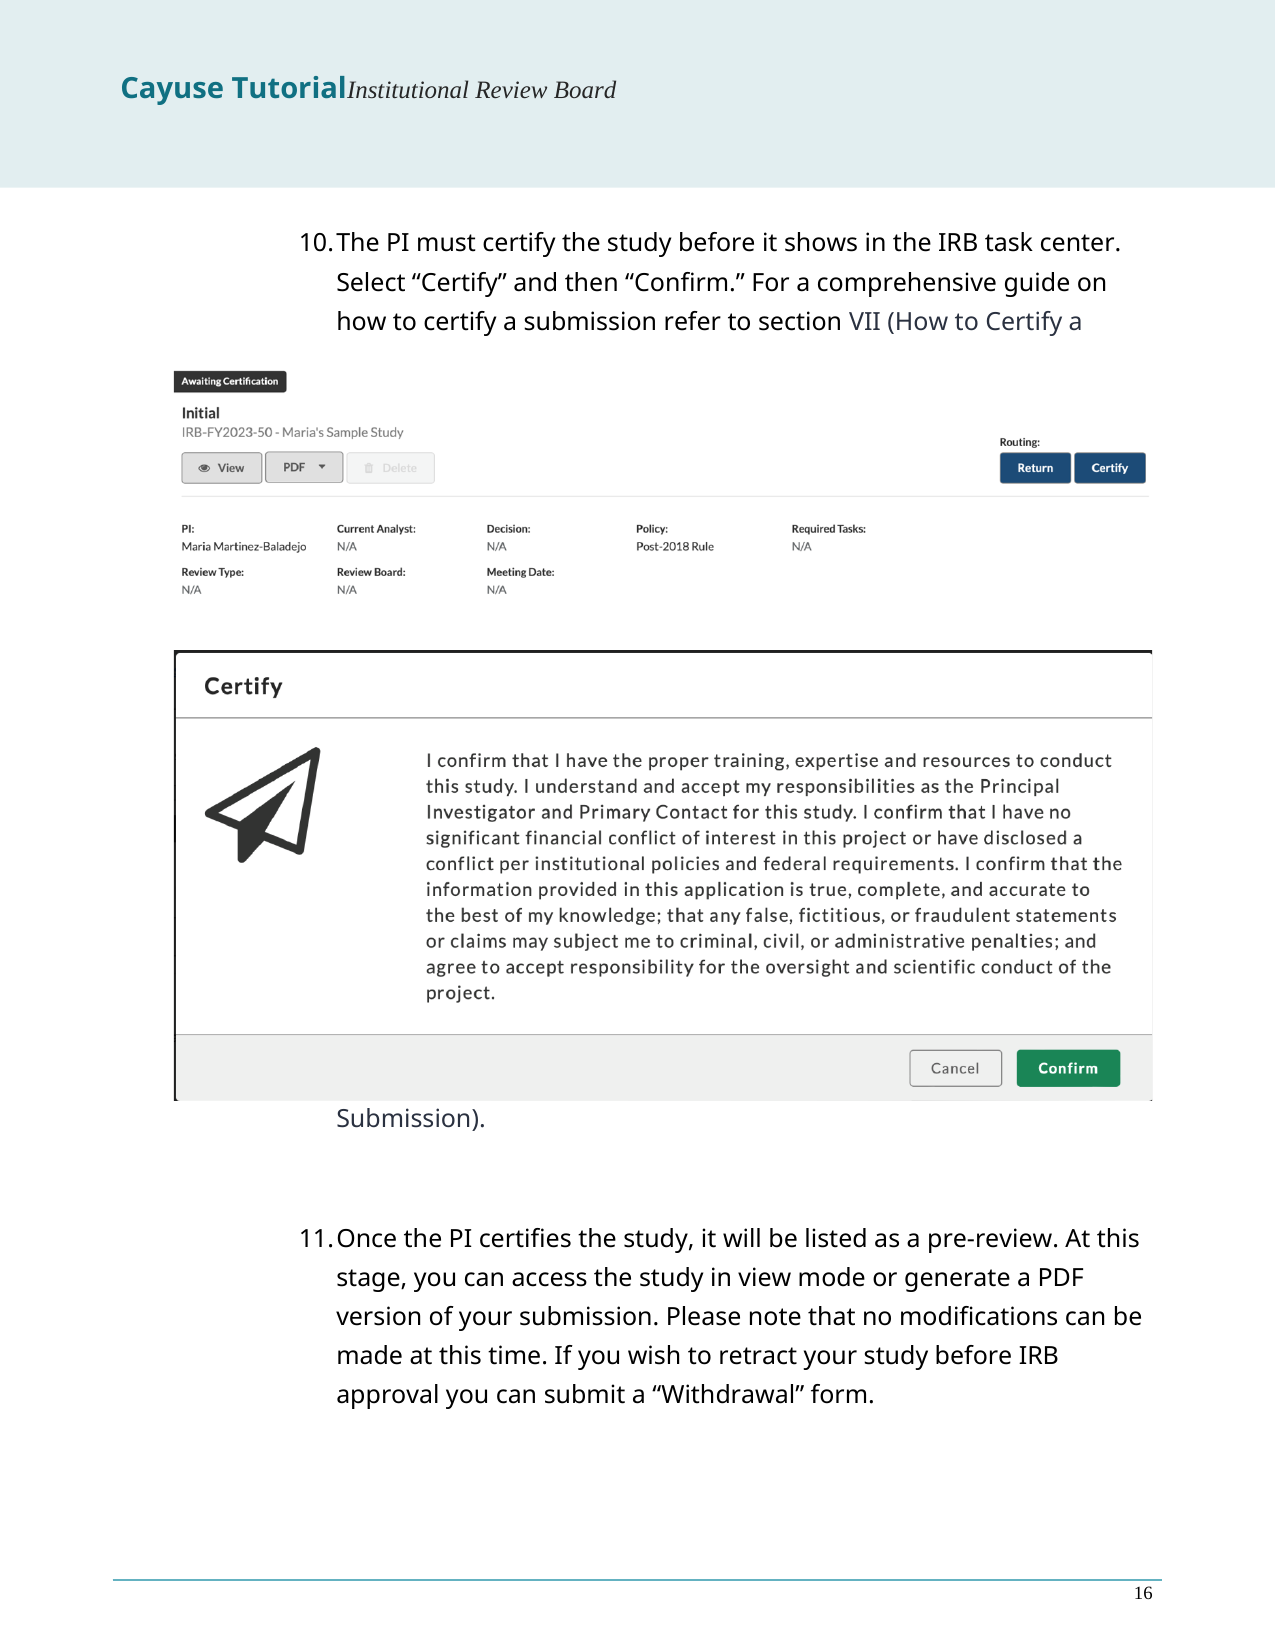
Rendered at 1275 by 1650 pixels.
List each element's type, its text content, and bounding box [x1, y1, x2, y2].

list Once the PI certifies the study, it will be listed as a pre-review. At this stage, you can access the study in view mode or generate a PDF version of your submission. Please note that no modifications can be made at this time. If you wish to retract your study before IRB approval you can submit a “Withdrawal” form. [298, 1220, 1162, 1411]
picture [173, 650, 1153, 1101]
picture [173, 365, 1156, 621]
